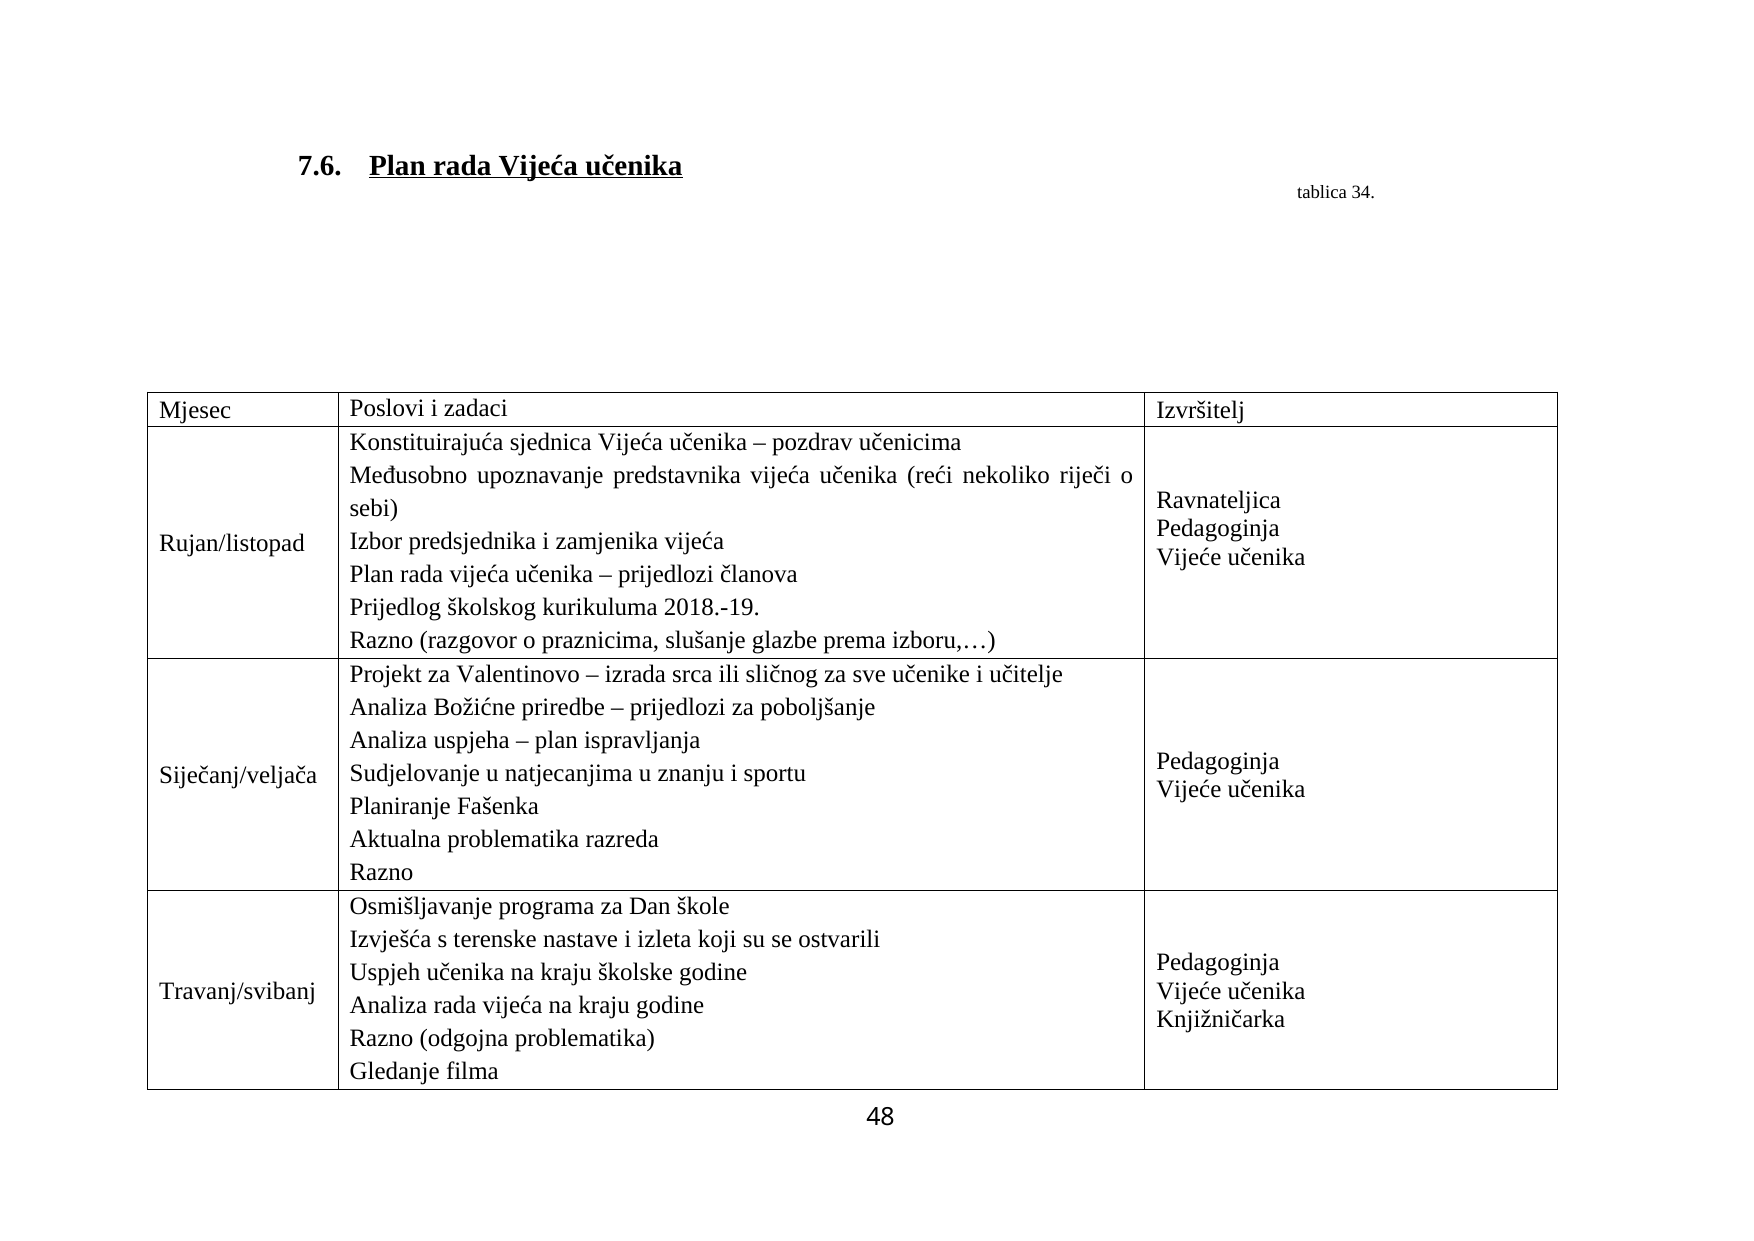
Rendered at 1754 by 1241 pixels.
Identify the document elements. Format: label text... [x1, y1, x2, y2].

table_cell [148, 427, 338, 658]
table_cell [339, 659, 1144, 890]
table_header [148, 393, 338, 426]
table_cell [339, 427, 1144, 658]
subtitle Plan rada Vijeća učenika [298, 148, 1606, 181]
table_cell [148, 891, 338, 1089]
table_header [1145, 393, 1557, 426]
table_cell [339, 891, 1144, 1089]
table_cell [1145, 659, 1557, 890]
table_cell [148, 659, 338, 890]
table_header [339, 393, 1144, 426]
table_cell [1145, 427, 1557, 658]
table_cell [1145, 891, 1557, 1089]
text tablica 34. [148, 181, 1606, 203]
